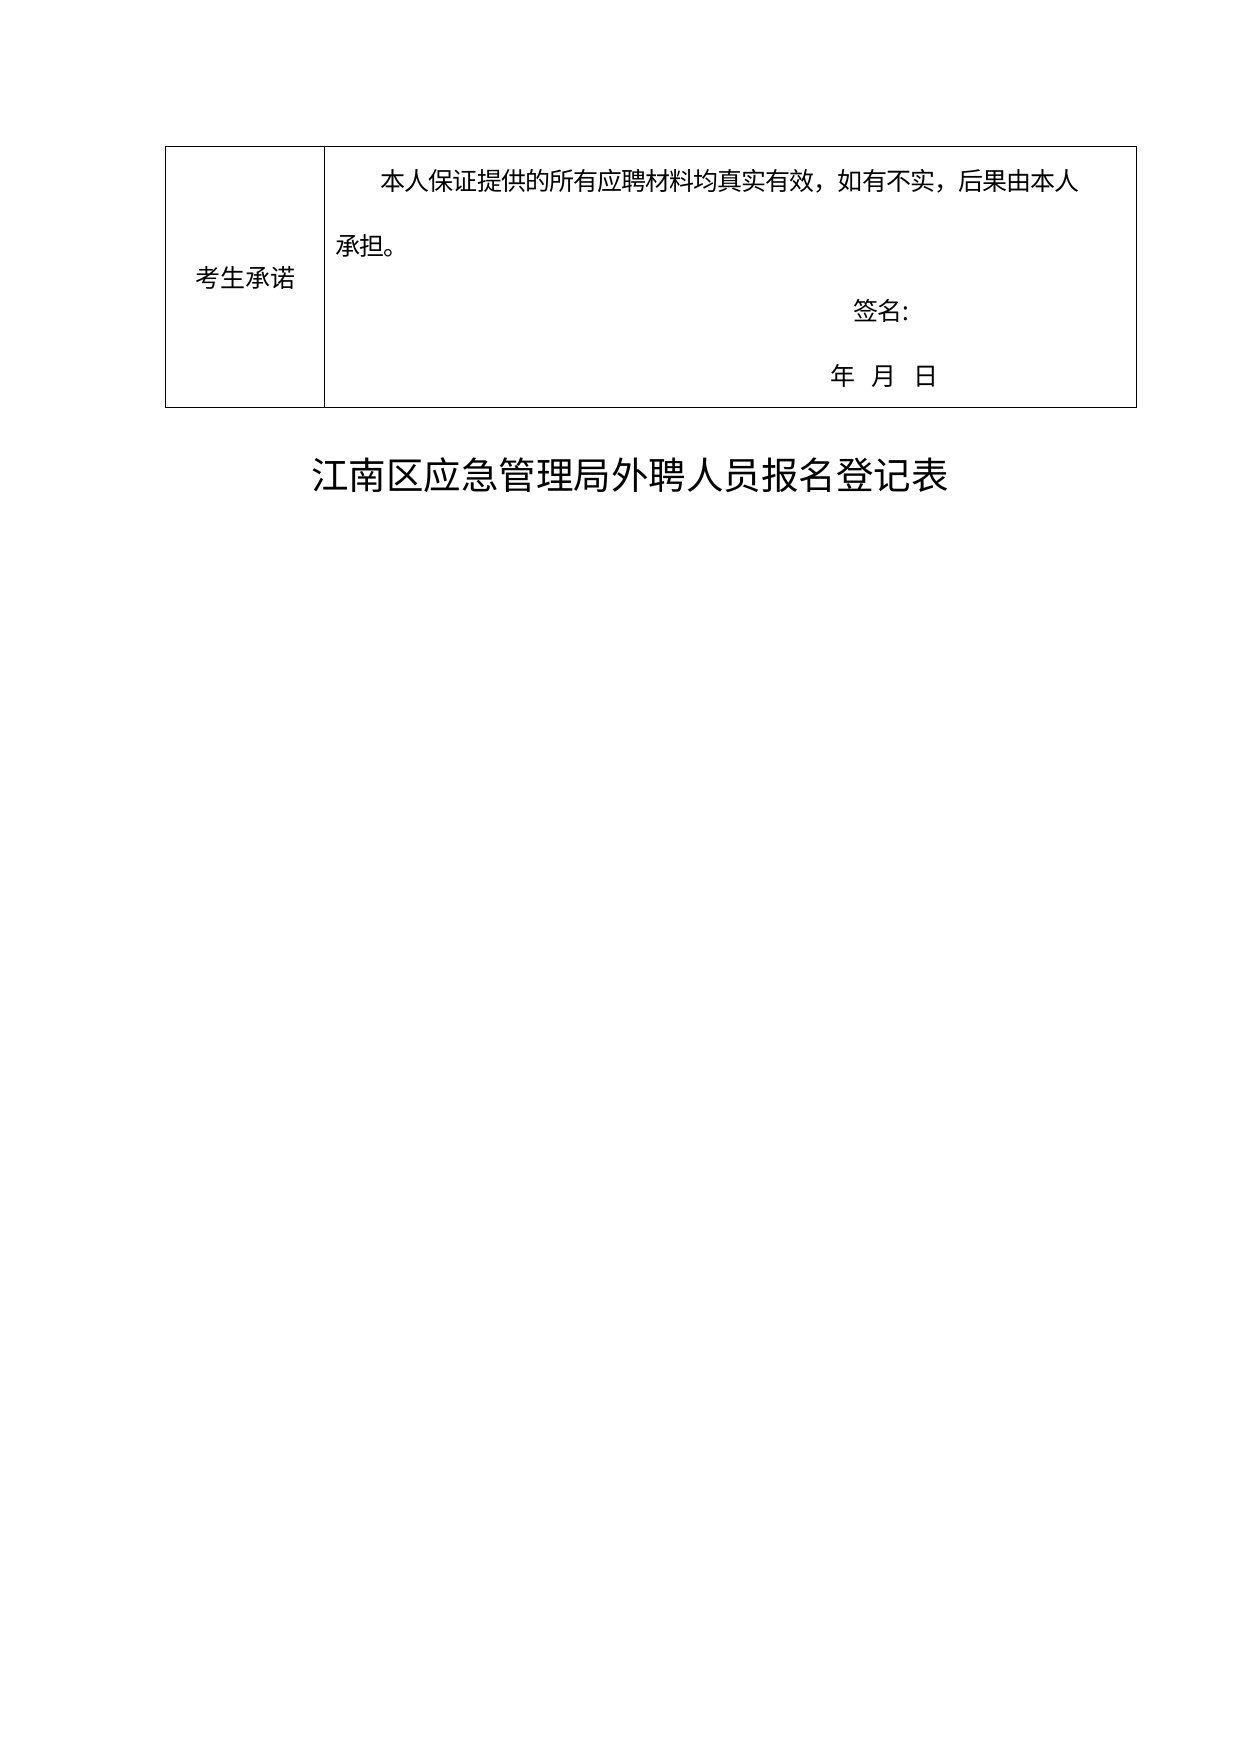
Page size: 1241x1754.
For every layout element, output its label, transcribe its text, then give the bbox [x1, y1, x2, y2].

text 江南区应急管理局外聘人员报名登记表 [165, 440, 1075, 505]
table_cell 本人保证提供的所有应聘材料均真实有效，如有不实，后果由本人承担。 签名: 年 月 日 [325, 147, 1136, 407]
table_cell 考生承诺 [166, 147, 324, 407]
